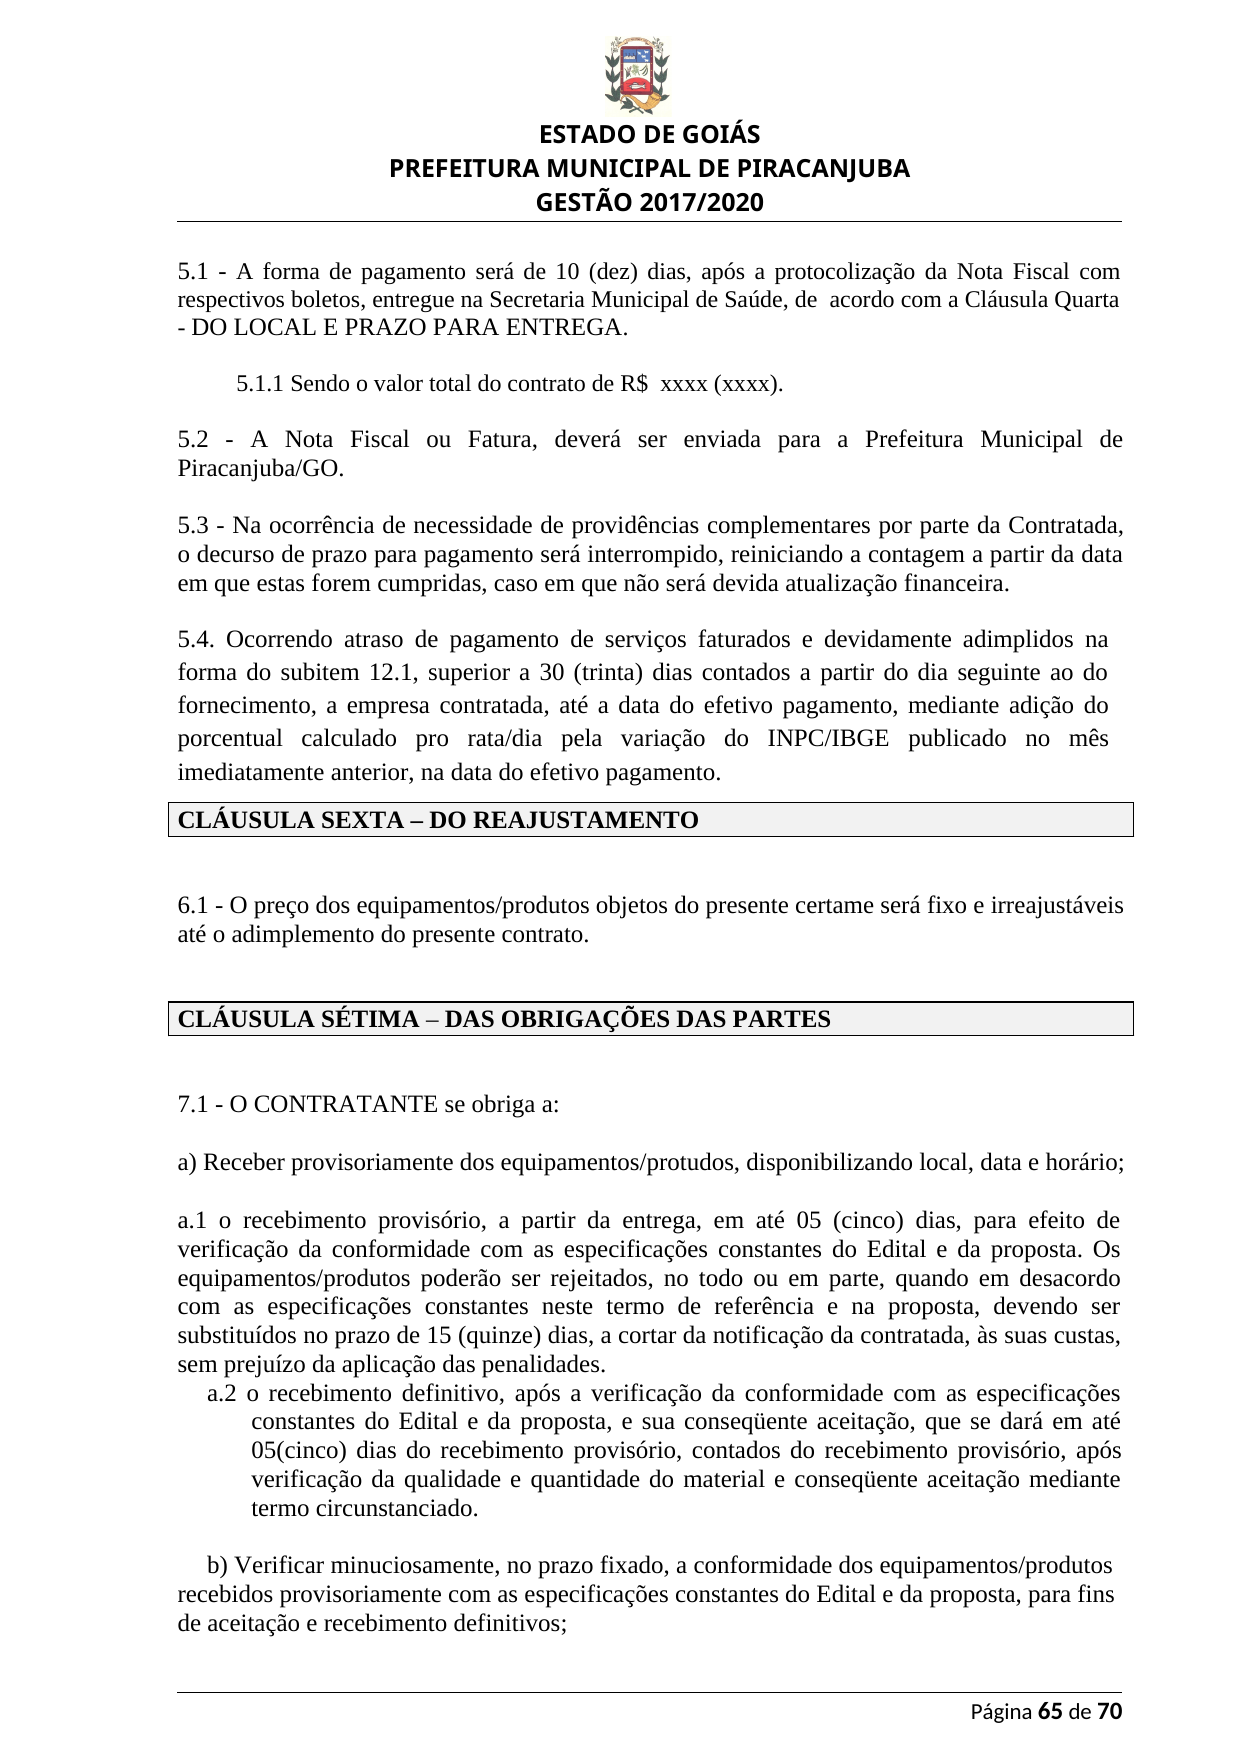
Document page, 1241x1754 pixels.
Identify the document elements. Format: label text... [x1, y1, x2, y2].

text a.2 o recebimento definitivo, após a verificação da conformidade com as especificações constantes do Edital e da proposta, e sua conseqüente aceitação, que se dará em até 05(cinco) dias do recebimento provisório, contados do recebimento provisório, após verificação da qualidade e quantidade do material e conseqüente aceitação mediante termo circunstanciado. [207, 1378, 1122, 1521]
text 5.3 - Na ocorrência de necessidade de providências complementares por parte da Contratada, o decurso de prazo para pagamento será interrompido, reiniciando a contagem a partir da data em que estas forem cumpridas, caso em que não será devida atualização financeira. [177, 510, 1125, 596]
text 5.1.1 Sendo o valor total do contrato de R$ xxxx (xxxx). [177, 369, 1122, 396]
text a) Receber provisoriamente dos equipamentos/protudos, disponibilizando local, data e horário; [177, 1147, 1125, 1176]
list - O CONTRATANTE se obriga a: [177, 1089, 1125, 1118]
text 5.4. Ocorrendo atraso de pagamento de serviços faturados e devidamente adimplidos na forma do subitem 12.1, superior a 30 (trinta) dias contados a partir do dia seguinte ao do fornecimento, a empresa contratada, até a data do efetivo pagamento, mediante adição do porcentual calculado pro rata/dia pela variação do INPC/IBGE publicado no mês imediatamente anterior, na data do efetivo pagamento. [177, 624, 1110, 785]
picture [605, 36, 672, 117]
text 6.1 - O preço dos equipamentos/produtos objetos do presente certame será fixo e irreajustáveis até o adimplemento do presente contrato. [177, 890, 1125, 948]
text CLÁUSULA SEXTA – DO REAJUSTAMENTO [169, 803, 1133, 836]
text 5.1 - A forma de pagamento será de 10 (dez) dias, após a protocolização da Nota Fiscal com respectivos boletos, entregue na Secretaria Municipal de Saúde, de acordo com a Cláusula Quarta - DO LOCAL E PRAZO PARA ENTREGA. [177, 256, 1122, 341]
text 5.2 - A Nota Fiscal ou Fatura, deverá ser enviada para a Prefeitura Municipal de Piracanjuba/GO. [177, 424, 1125, 481]
text CLÁUSULA SÉTIMA – DAS OBRIGAÇÕES DAS PARTES [169, 1003, 1133, 1035]
text b) Verificar minuciosamente, no prazo fixado, a conformidade dos equipamentos/produtos recebidos provisoriamente com as especificações constantes do Edital e da proposta, para fins de aceitação e recebimento definitivos; [177, 1550, 1122, 1636]
text a.1 o recebimento provisório, a partir da entrega, em até 05 (cinco) dias, para efeito de verificação da conformidade com as especificações constantes do Edital e da proposta. Os equipamentos/produtos poderão ser rejeitados, no todo ou em parte, quando em desacordo com as especificações constantes neste termo de referência e na proposta, devendo ser substituídos no prazo de 15 (quinze) dias, a cortar da notificação da contratada, às suas custas, sem prejuízo da aplicação das penalidades. [177, 1205, 1122, 1378]
